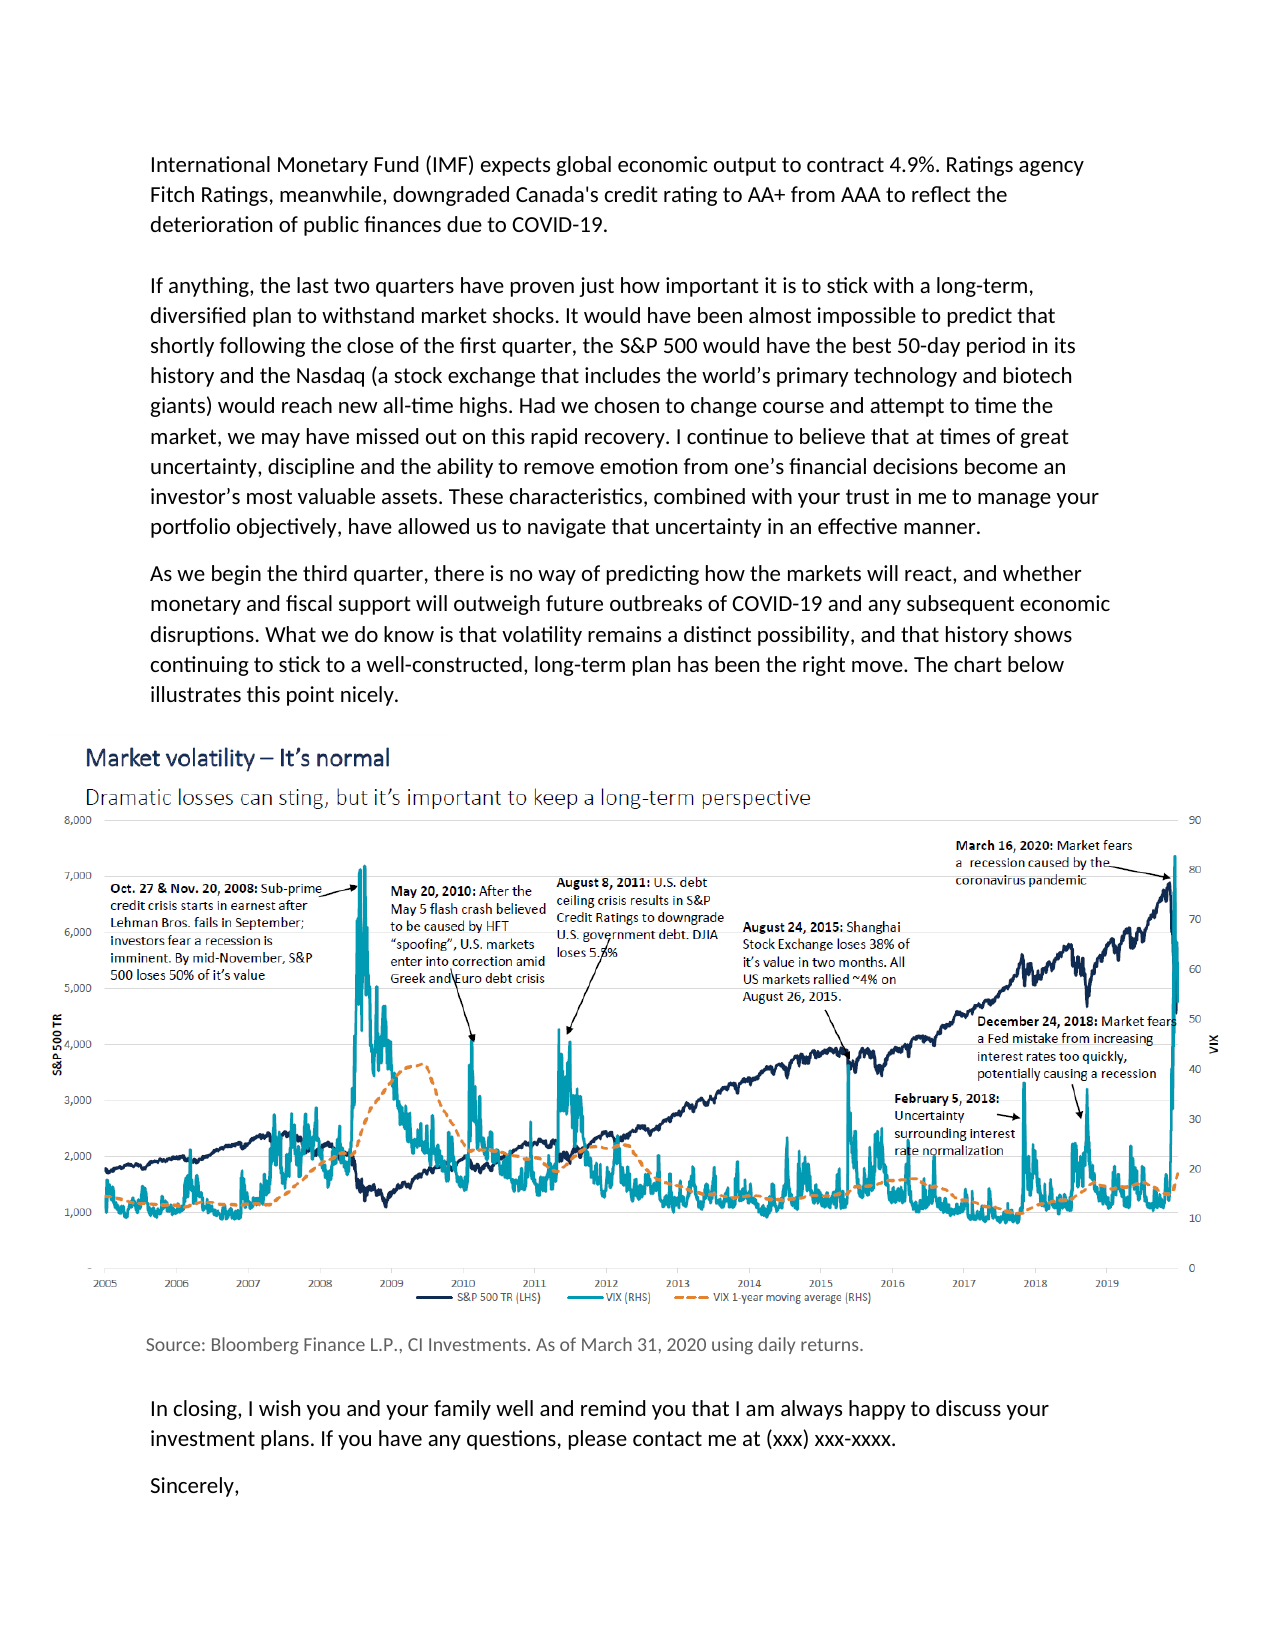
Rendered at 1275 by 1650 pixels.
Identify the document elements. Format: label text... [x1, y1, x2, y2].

text Sincerely, [150, 1471, 1125, 1499]
picture [45, 735, 1223, 1305]
text If anything, the last two quarters have proven just how important it is to stick with a long-term, diversified plan to withstand market shocks. It would have been almost impossible to predict that shortly following the close of the first quarter, the S&P 500 would have the best 50-day period in its history and the Nasdaq (a stock exchange that includes the world’s primary technology and biotech giants) would reach new all-time highs. Had we chosen to change course and attempt to time the market, we may have missed out on this rapid recovery. I continue to believe that at times of great uncertainty, discipline and the ability to remove emotion from one’s financial decisions become an investor’s most valuable assets. These characteristics, combined with your trust in me to manage your portfolio objectively, have allowed us to navigate that uncertainty in an effective manner. [150, 271, 1125, 541]
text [150, 150, 1125, 238]
text In closing, I wish you and your family well and remind you that I am always happy to discuss your investment plans. If you have any questions, please contact me at (xxx) xxx-xxxx. [150, 1394, 1125, 1452]
text As we begin the third quarter, there is no way of predicting how the markets will react, and whether monetary and fiscal support will outweigh future outbreaks of COVID-19 and any subsequent economic disruptions. What we do know is that volatility remains a distinct possibility, and that history shows continuing to stick to a well-constructed, long-term plan has been the right move. The chart below illustrates this point nicely. [150, 559, 1125, 708]
